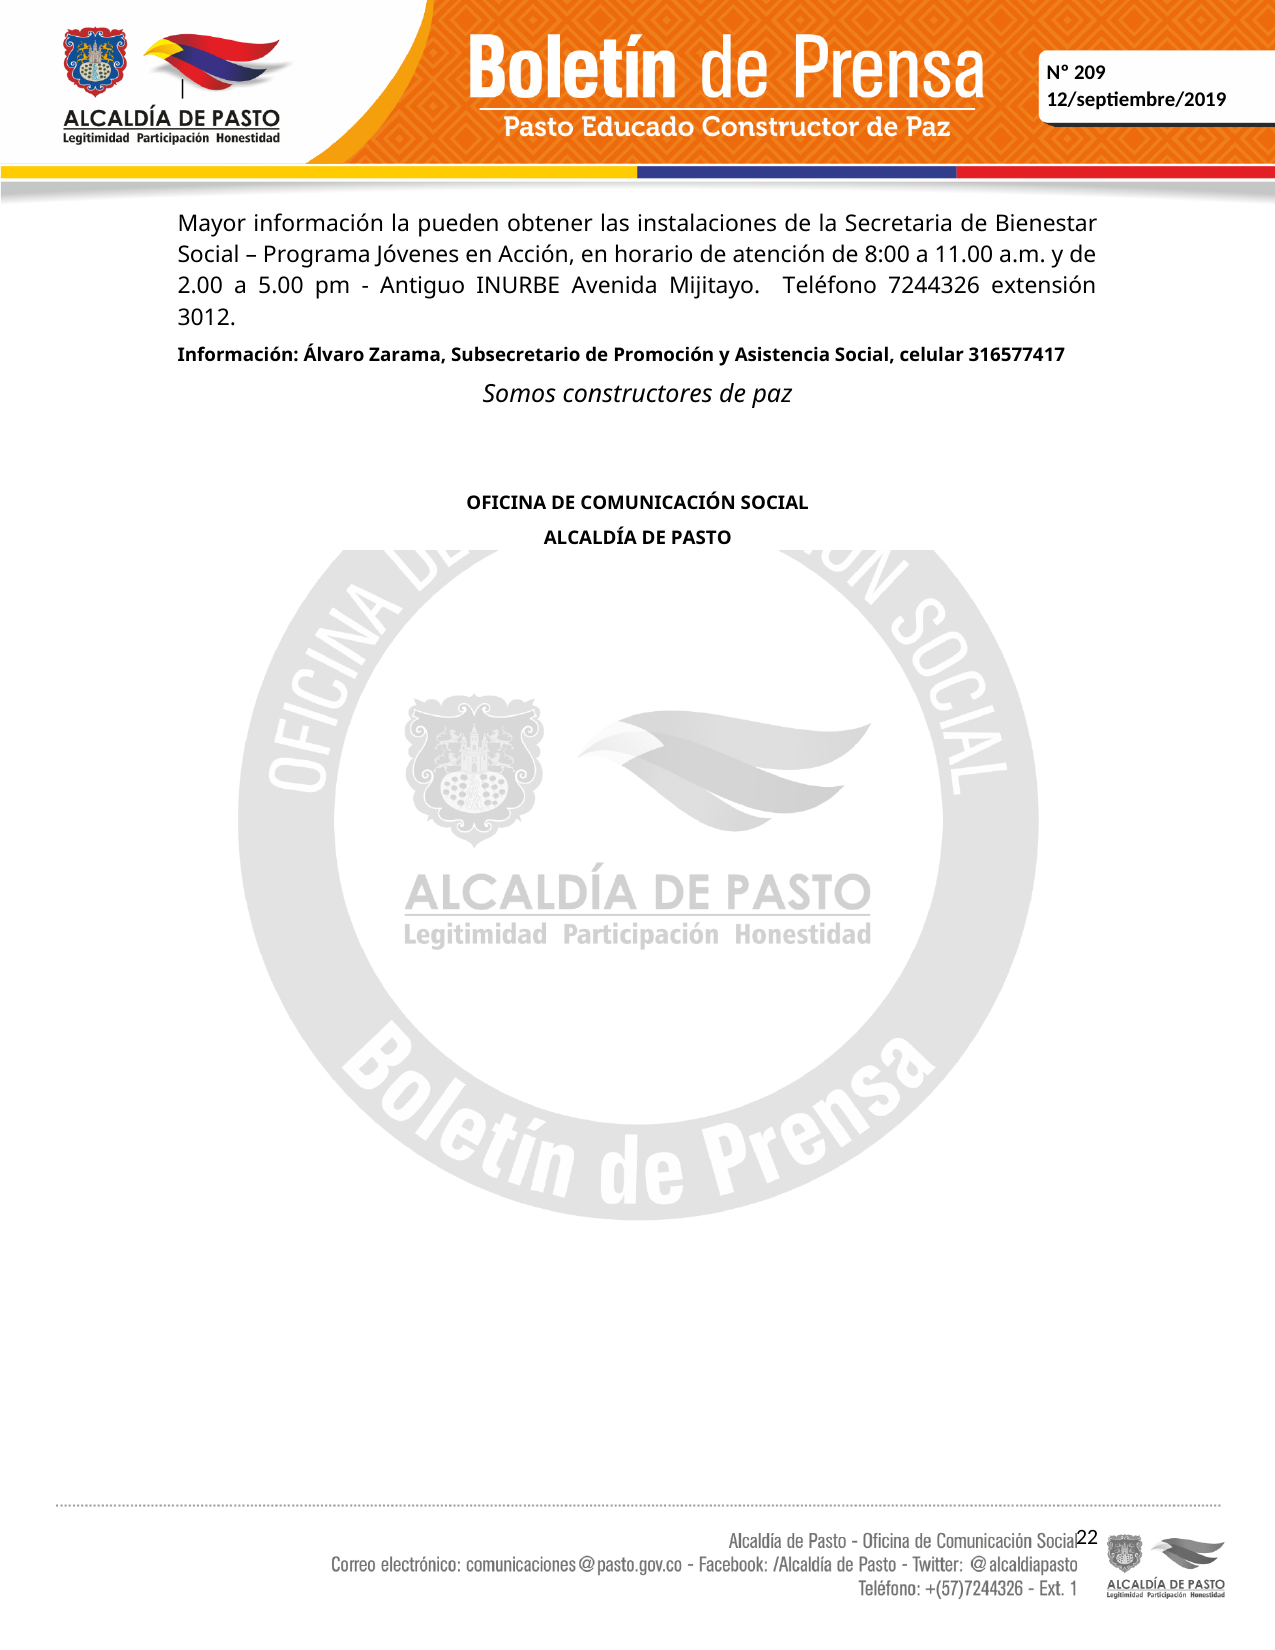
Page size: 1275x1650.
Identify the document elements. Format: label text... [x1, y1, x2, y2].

text Somos constructores de paz [177, 376, 1098, 410]
text Mayor información la pueden obtener las instalaciones de la Secretaria de Bienestar Social – Programa Jóvenes en Acción, en horario de atención de 8:00 a 11.00 a.m. y de 2.00 a 5.00 pm - Antiguo INURBE Avenida Mijitayo. Teléfono 7244326 extensión 3012. [177, 207, 1098, 332]
text OFICINA DE COMUNICACIÓN SOCIAL [177, 489, 1098, 515]
text ALCALDÍA DE PASTO [177, 524, 1098, 550]
picture [0, 0, 1275, 1645]
text Información: Álvaro Zarama, Subsecretario de Promoción y Asistencia Social, celular 316577417 [177, 341, 1098, 367]
